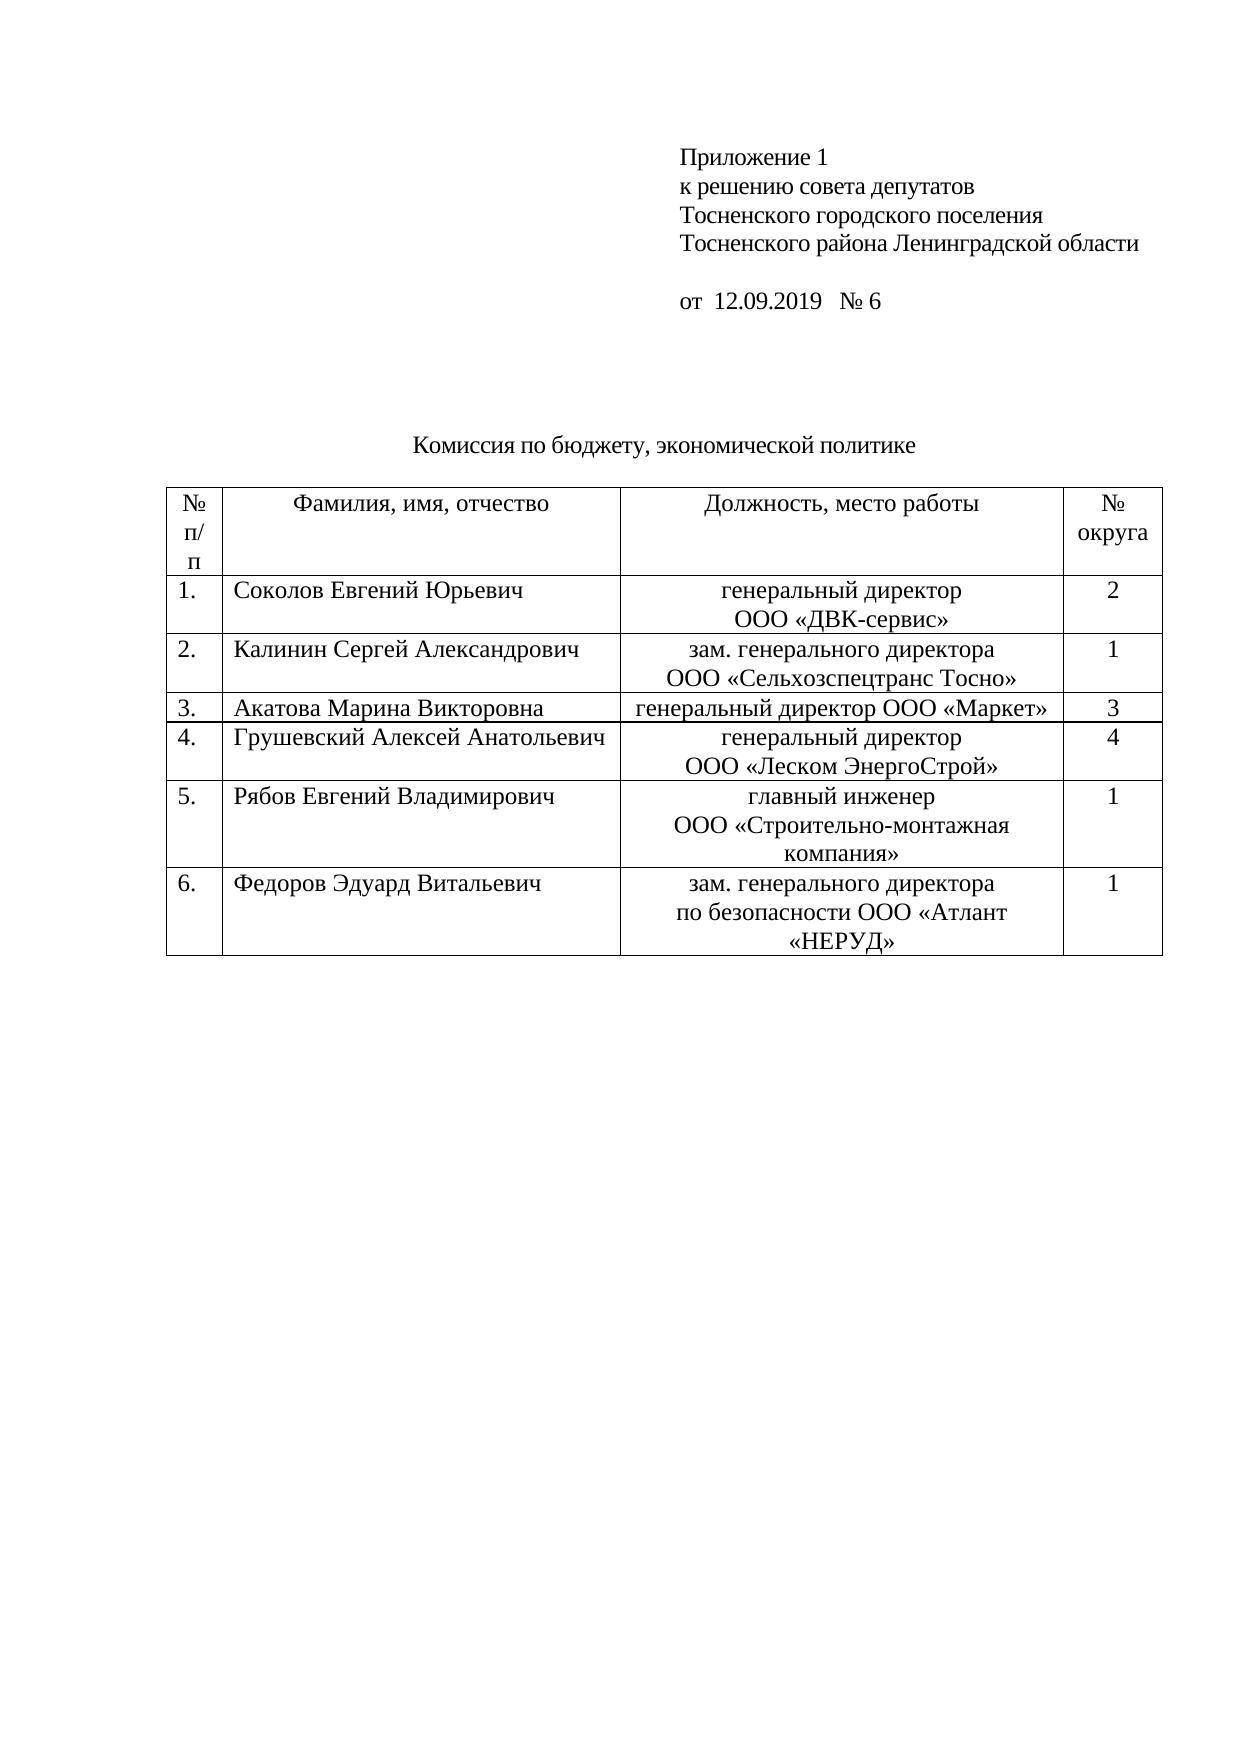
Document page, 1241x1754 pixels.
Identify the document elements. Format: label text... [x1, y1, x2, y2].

table_cell Грушевский Алексей Анатольевич [223, 723, 620, 780]
text к решению совета депутатов [679, 171, 1152, 200]
table_cell генеральный директор ООО «Маркет» [621, 693, 1063, 721]
table_cell Акатова Марина Викторовна [223, 693, 620, 721]
table_cell 3 [1064, 693, 1162, 721]
table_cell генеральный директор ООО «Леском ЭнергоСтрой» [621, 723, 1063, 780]
table_cell 2 [1064, 576, 1162, 633]
text от 12.09.2019 № 6 [679, 286, 1152, 315]
table_cell 5. [167, 781, 222, 867]
table_cell 1 [1064, 781, 1162, 867]
table_cell Соколов Евгений Юрьевич [223, 576, 620, 633]
table_header Должность, место работы [621, 488, 1063, 574]
table_cell Федоров Эдуард Витальевич [223, 868, 620, 954]
table_cell 4 [1064, 723, 1162, 780]
table_cell 1. [167, 576, 222, 633]
text Комиссия по бюджету, экономической политике [177, 430, 1152, 458]
table_cell 1 [1064, 868, 1162, 954]
table_cell Калинин Сергей Александрович [223, 634, 620, 692]
text Тосненского района Ленинградской области [679, 228, 1152, 257]
table_cell 6. [167, 868, 222, 954]
table_header № округа [1064, 488, 1162, 574]
table_header № п/п [167, 488, 222, 574]
table_cell зам. генерального директора по безопасности ООО «Атлант «НЕРУД» [621, 868, 1063, 954]
table_cell главный инженер ООО «Строительно-монтажная компания» [621, 781, 1063, 867]
table_header Фамилия, имя, отчество [223, 488, 620, 574]
table_cell зам. генерального директора ООО «Сельхозспецтранс Тосно» [621, 634, 1063, 692]
table_cell 2. [167, 634, 222, 692]
text Приложение 1 [679, 142, 1152, 171]
text Тосненского городского поселения [679, 200, 1152, 228]
table_cell генеральный директор ООО «ДВК-сервис» [621, 576, 1063, 633]
table_cell 4. [167, 723, 222, 780]
table_cell Рябов Евгений Владимирович [223, 781, 620, 867]
table_cell 1 [1064, 634, 1162, 692]
table_cell 3. [167, 693, 222, 721]
